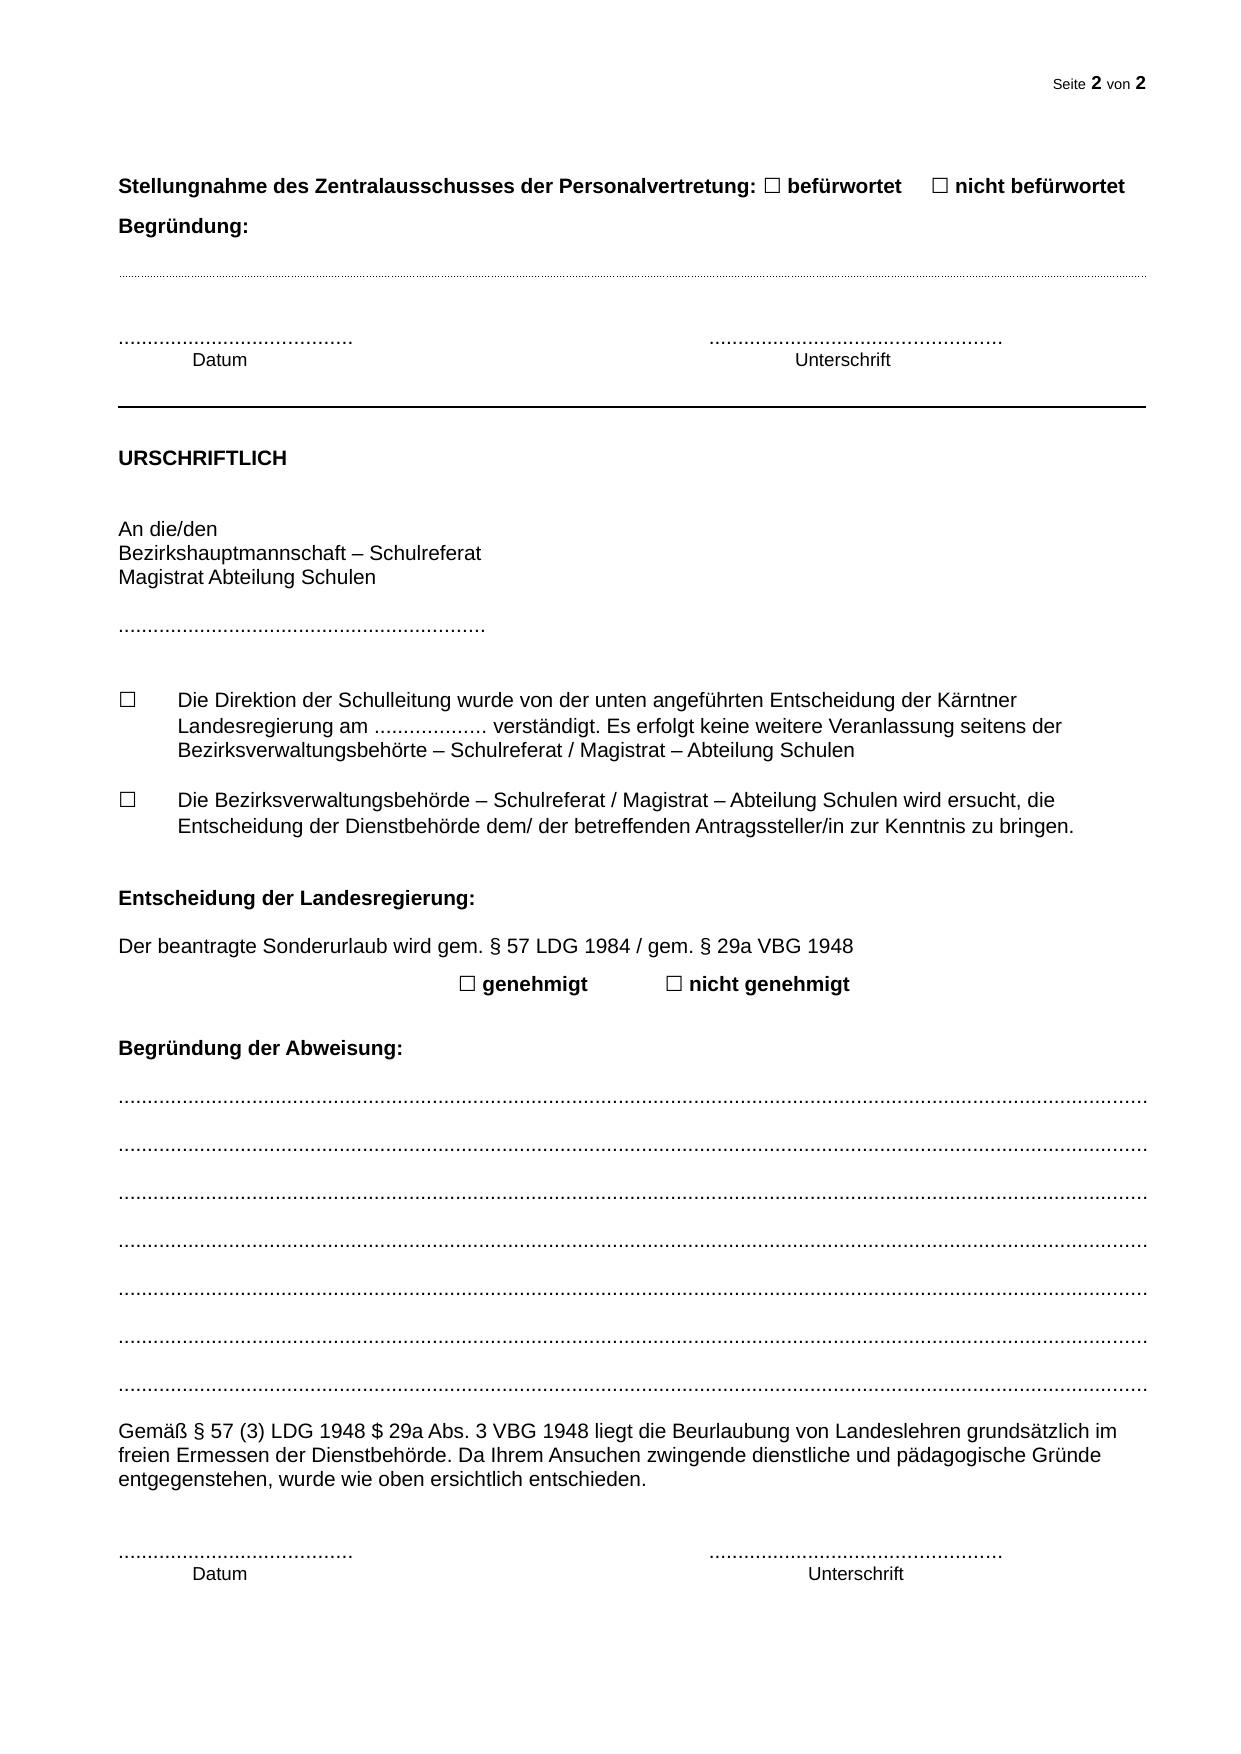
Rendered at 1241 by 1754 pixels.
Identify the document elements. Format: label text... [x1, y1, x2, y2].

text Die Bezirksverwaltungsbehörde – Schulreferat / Magistrat – Abteilung Schulen wird ersucht, die Entscheidung der Dienstbehörde dem/ der betreffenden Antragssteller/in zur Kenntnis zu bringen. [118, 785, 1146, 838]
text An die/den [118, 517, 1146, 541]
text Gemäß § 57 (3) LDG 1948 $ 29a Abs. 3 VBG 1948 liegt die Beurlaubung von Landeslehren grundsätzlich im freien Ermessen der Dienstbehörde. Da Ihrem Ansuchen zwingende dienstliche und pädagogische Gründe entgegenstehen, wurde wie oben ersichtlich entschieden. [118, 1419, 1146, 1491]
text Begründung der Abweisung: [118, 1036, 1146, 1060]
text Magistrat Abteilung Schulen [118, 565, 1146, 589]
text URSCHRIFTLICH [118, 445, 1146, 469]
text Begründung: [118, 214, 1146, 238]
text genehmigt nicht genehmigt [118, 969, 1146, 998]
text Entscheidung der Landesregierung: [118, 886, 1146, 909]
text Stellungnahme des Zentralausschusses der Personalvertretung: befürwortet nicht befürwortet [118, 171, 1146, 200]
text Datum Unterschrift [118, 1563, 1146, 1585]
text Der beantragte Sonderurlaub wird gem. § 57 LDG 1984 / gem. § 29a VBG 1948 [118, 933, 1146, 957]
text Bezirkshauptmannschaft – Schulreferat [118, 541, 1146, 565]
text Datum Unterschrift [118, 349, 1146, 370]
text Die Direktion der Schulleitung wurde von der unten angeführten Entscheidung der Kärntner Landesregierung am verständigt. Es erfolgt keine weitere Veranlassung seitens der Bezirksverwaltungsbehörte – Schulreferat / Magistrat – Abteilung Schulen [118, 685, 1146, 761]
